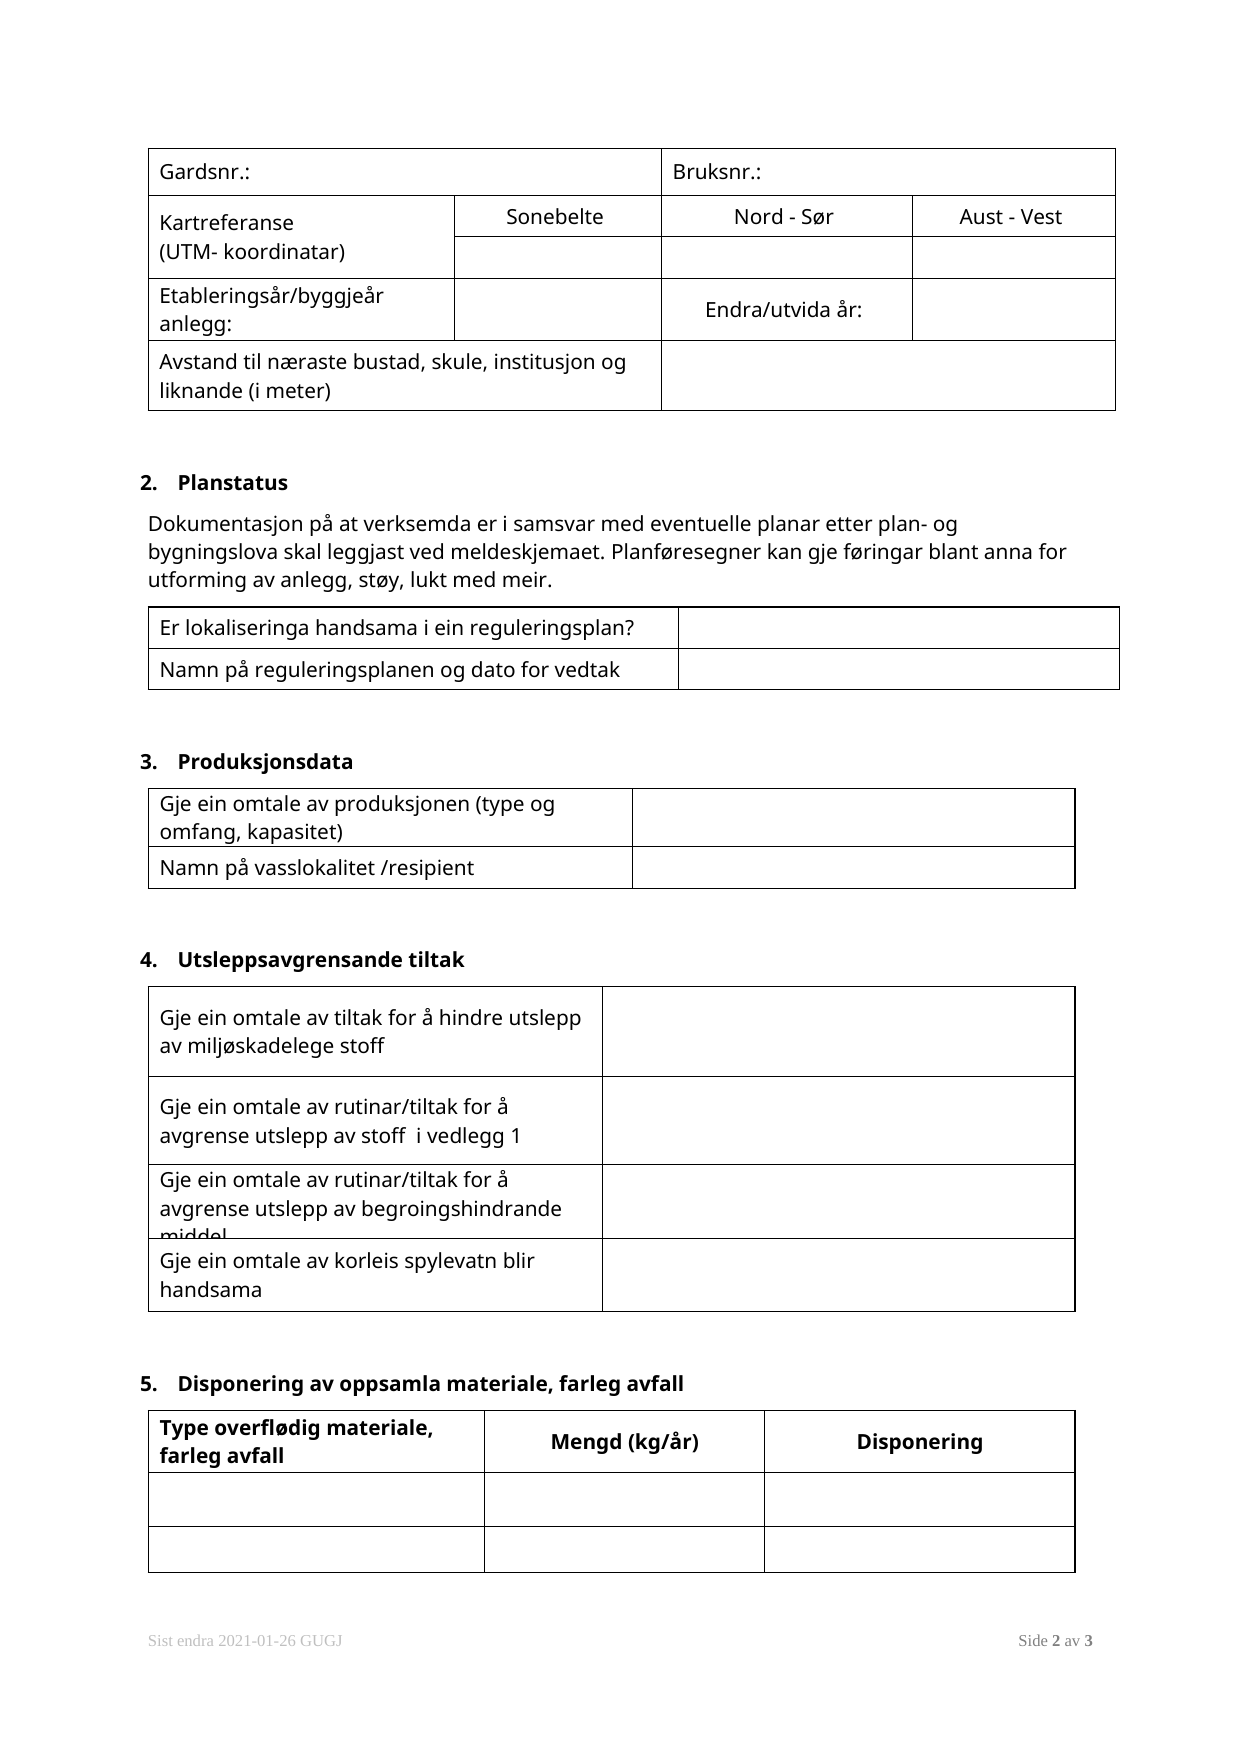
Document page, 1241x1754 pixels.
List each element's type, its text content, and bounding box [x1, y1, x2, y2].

table_header Gje ein omtale av tiltak for å hindre utslepp av miljøskadelege stoff [149, 987, 602, 1076]
list Planstatus [140, 468, 1093, 496]
table_cell [485, 1473, 764, 1526]
table_cell [485, 1527, 764, 1572]
table_cell [679, 649, 1119, 689]
table_header [603, 987, 1074, 1076]
table_cell [603, 1077, 1074, 1164]
table_cell Aust - Vest [913, 196, 1115, 236]
table_cell [765, 1473, 1074, 1526]
table_cell [662, 237, 912, 278]
table_header Bruksnr.: [662, 149, 1115, 195]
table_cell Avstand til næraste bustad, skule, institusjon og liknande (i meter) [149, 341, 661, 410]
table_header Mengd (kg/år) [485, 1411, 764, 1472]
table_cell [633, 847, 1074, 887]
table_header Gje ein omtale av produksjonen (type og omfang, kapasitet) [149, 789, 632, 846]
table_cell [149, 1473, 484, 1526]
table_cell Gje ein omtale av rutinar/tiltak for å avgrense utslepp av stoff i vedlegg 1 [149, 1077, 602, 1164]
table_cell Namn på vasslokalitet /resipient [149, 847, 632, 887]
table_header Gardsnr.: [149, 149, 661, 195]
table_cell [913, 237, 1115, 278]
table_cell Namn på reguleringsplanen og dato for vedtak [149, 649, 678, 689]
list Produksjonsdata [140, 747, 1093, 776]
table_cell Kartreferanse (UTM- koordinatar) [149, 196, 454, 278]
table_cell [603, 1239, 1074, 1311]
table_cell [662, 341, 1115, 410]
table_header Er lokaliseringa handsama i ein reguleringsplan? [149, 608, 678, 648]
text Dokumentasjon på at verksemda er i samsvar med eventuelle planar etter plan- og bygningslova skal leggjast ved meldeskjemaet. Planføresegner kan gje føringar blant anna for utforming av anlegg, støy, lukt med meir. [148, 509, 1093, 594]
table_cell [149, 1527, 484, 1572]
table_cell Gje ein omtale av korleis spylevatn blir handsama [149, 1239, 602, 1311]
table_cell Endra/utvida år: [662, 279, 912, 340]
table_cell [455, 237, 661, 278]
table_cell Gje ein omtale av rutinar/tiltak for å avgrense utslepp av begroingshindrande middel [149, 1165, 602, 1238]
table_cell Nord - Sør [662, 196, 912, 236]
table_cell Etableringsår/byggjeår anlegg: [149, 279, 454, 340]
list Utsleppsavgrensande tiltak [140, 945, 1093, 974]
table_header [679, 608, 1119, 648]
table_header Disponering [765, 1411, 1074, 1472]
table_cell [765, 1527, 1074, 1572]
table_cell [603, 1165, 1074, 1238]
table_header [633, 789, 1074, 846]
list Disponering av oppsamla materiale, farleg avfall [140, 1369, 1093, 1397]
table_header Type overflødig materiale, farleg avfall [149, 1411, 484, 1472]
table_cell Sonebelte [455, 196, 661, 236]
table_cell [913, 279, 1115, 340]
table_cell [455, 279, 661, 340]
